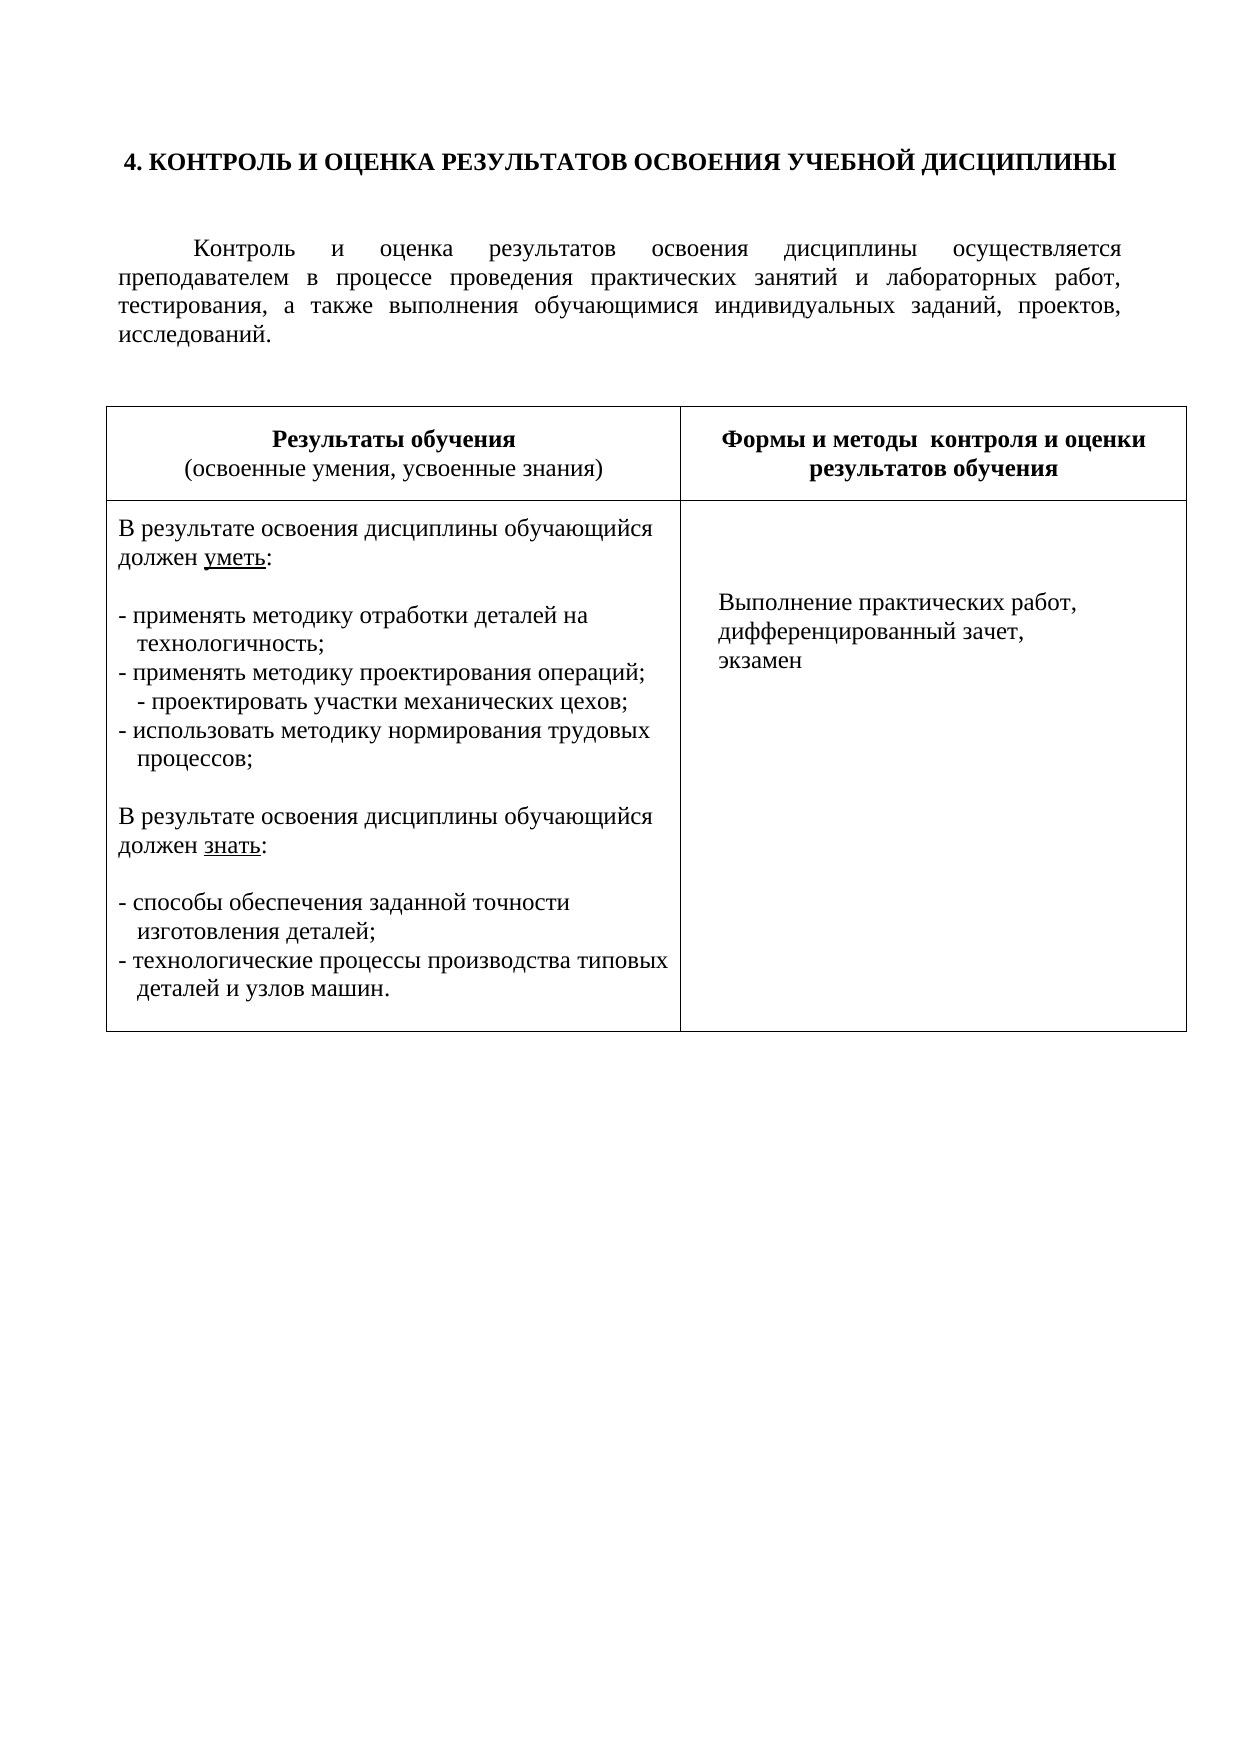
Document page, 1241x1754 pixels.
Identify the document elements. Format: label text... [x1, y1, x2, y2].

table_cell В результате освоения дисциплины обучающийся должен уметь: - применять методику отработки деталей на технологичность; - применять методику проектирования операций; - проектировать участки механических цехов; - использовать методику нормирования трудовых процессов; В результате освоения дисциплины обучающийся должен знать: - способы обеспечения заданной точности изготовления деталей; - технологические процессы производства типовых деталей и узлов машин. [107, 501, 680, 1031]
table_header Формы и методы контроля и оценки результатов обучения [681, 407, 1186, 500]
text Контроль и оценка результатов освоения дисциплины осуществляется преподавателем в процессе проведения практических занятий и лабораторных работ, тестирования, а также выполнения обучающимися индивидуальных заданий, проектов, исследований. [118, 233, 1122, 348]
table_cell Выполнение практических работ, дифференцированный зачет, экзамен [681, 501, 1186, 1031]
text 4. Контроль и оценка результатов освоения учебной Дисциплины [118, 147, 1122, 176]
table_header Результаты обучения (освоенные умения, усвоенные знания) [107, 407, 680, 500]
